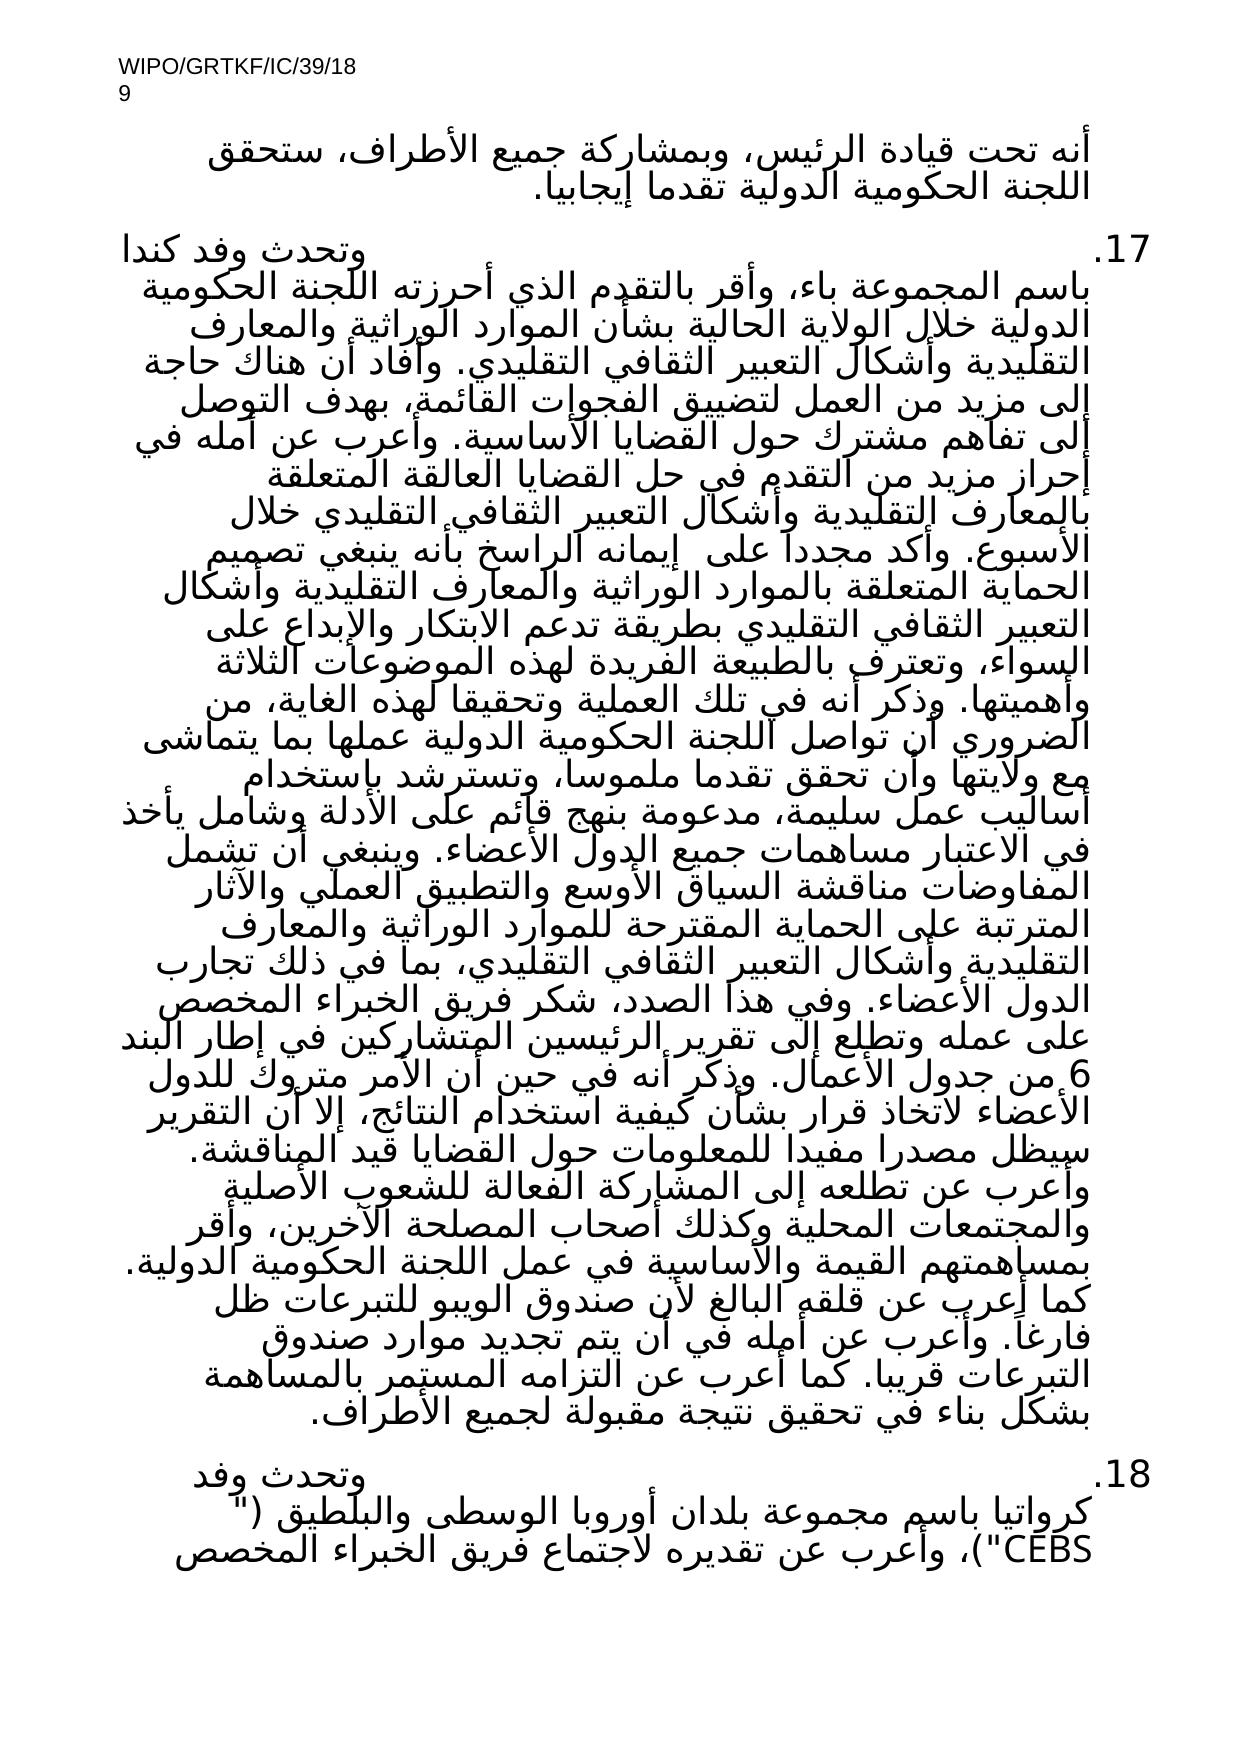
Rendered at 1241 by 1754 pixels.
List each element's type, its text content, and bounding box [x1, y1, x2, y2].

text وتحدث وفد كندا باسم المجموعة باء، وأقر بالتقدم الذي أحرزته اللجنة الحكومية الدولية خلال الولاية الحالية بشأن الموارد الوراثية والمعارف التقليدية وأشكال التعبير الثقافي التقليدي. وأفاد أن هناك حاجة إلى مزيد من العمل لتضييق الفجوات القائمة، بهدف التوصل إلى تفاهم مشترك حول القضايا الأساسية. وأعرب عن أمله في إحراز مزيد من التقدم في حل القضايا العالقة المتعلقة بالمعارف التقليدية وأشكال التعبير الثقافي التقليدي خلال الأسبوع. وأكد مجددا على إيمانه الراسخ بأنه ينبغي تصميم الحماية المتعلقة بالموارد الوراثية والمعارف التقليدية وأشكال التعبير الثقافي التقليدي بطريقة تدعم الابتكار والإبداع على السواء، وتعترف بالطبيعة الفريدة لهذه الموضوعات الثلاثة وأهميتها. وذكر أنه في تلك العملية وتحقيقا لهذه الغاية، من الضروري أن تواصل اللجنة الحكومية الدولية عملها بما يتماشى مع ولايتها وأن تحقق تقدما ملموسا، وتسترشد باستخدام أساليب عمل سليمة، مدعومة بنهج قائم على الأدلة وشامل يأخذ في الاعتبار مساهمات جميع الدول الأعضاء. وينبغي أن تشمل المفاوضات مناقشة السياق الأوسع والتطبيق العملي والآثار المترتبة على الحماية المقترحة للموارد الوراثية والمعارف التقليدية وأشكال التعبير الثقافي التقليدي، بما في ذلك تجارب الدول الأعضاء. وفي هذا الصدد، شكر فريق الخبراء المخصص على عمله وتطلع إلى تقرير الرئيسين المتشاركين في إطار البند 6 من جدول الأعمال. وذكر أنه في حين أن الأمر متروك للدول الأعضاء لاتخاذ قرار بشأن كيفية استخدام النتائج، إلا أن التقرير سيظل مصدرا مفيدا للمعلومات حول القضايا قيد المناقشة. وأعرب عن تطلعه إلى المشاركة الفعالة للشعوب الأصلية والمجتمعات المحلية وكذلك أصحاب المصلحة الآخرين، وأقر بمساهمتهم القيمة والأساسية في عمل اللجنة الحكومية الدولية. كما أعرب عن قلقه البالغ لأن صندوق الويبو للتبرعات ظل فارغاً. وأعرب عن أمله في أن يتم تجديد موارد صندوق التبرعات قريبا. كما أعرب عن التزامه المستمر بالمساهمة بشكل بناء في تحقيق نتيجة مقبولة لجميع الأطراف. [118, 232, 1093, 1432]
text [118, 132, 1093, 207]
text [118, 1457, 1093, 1570]
